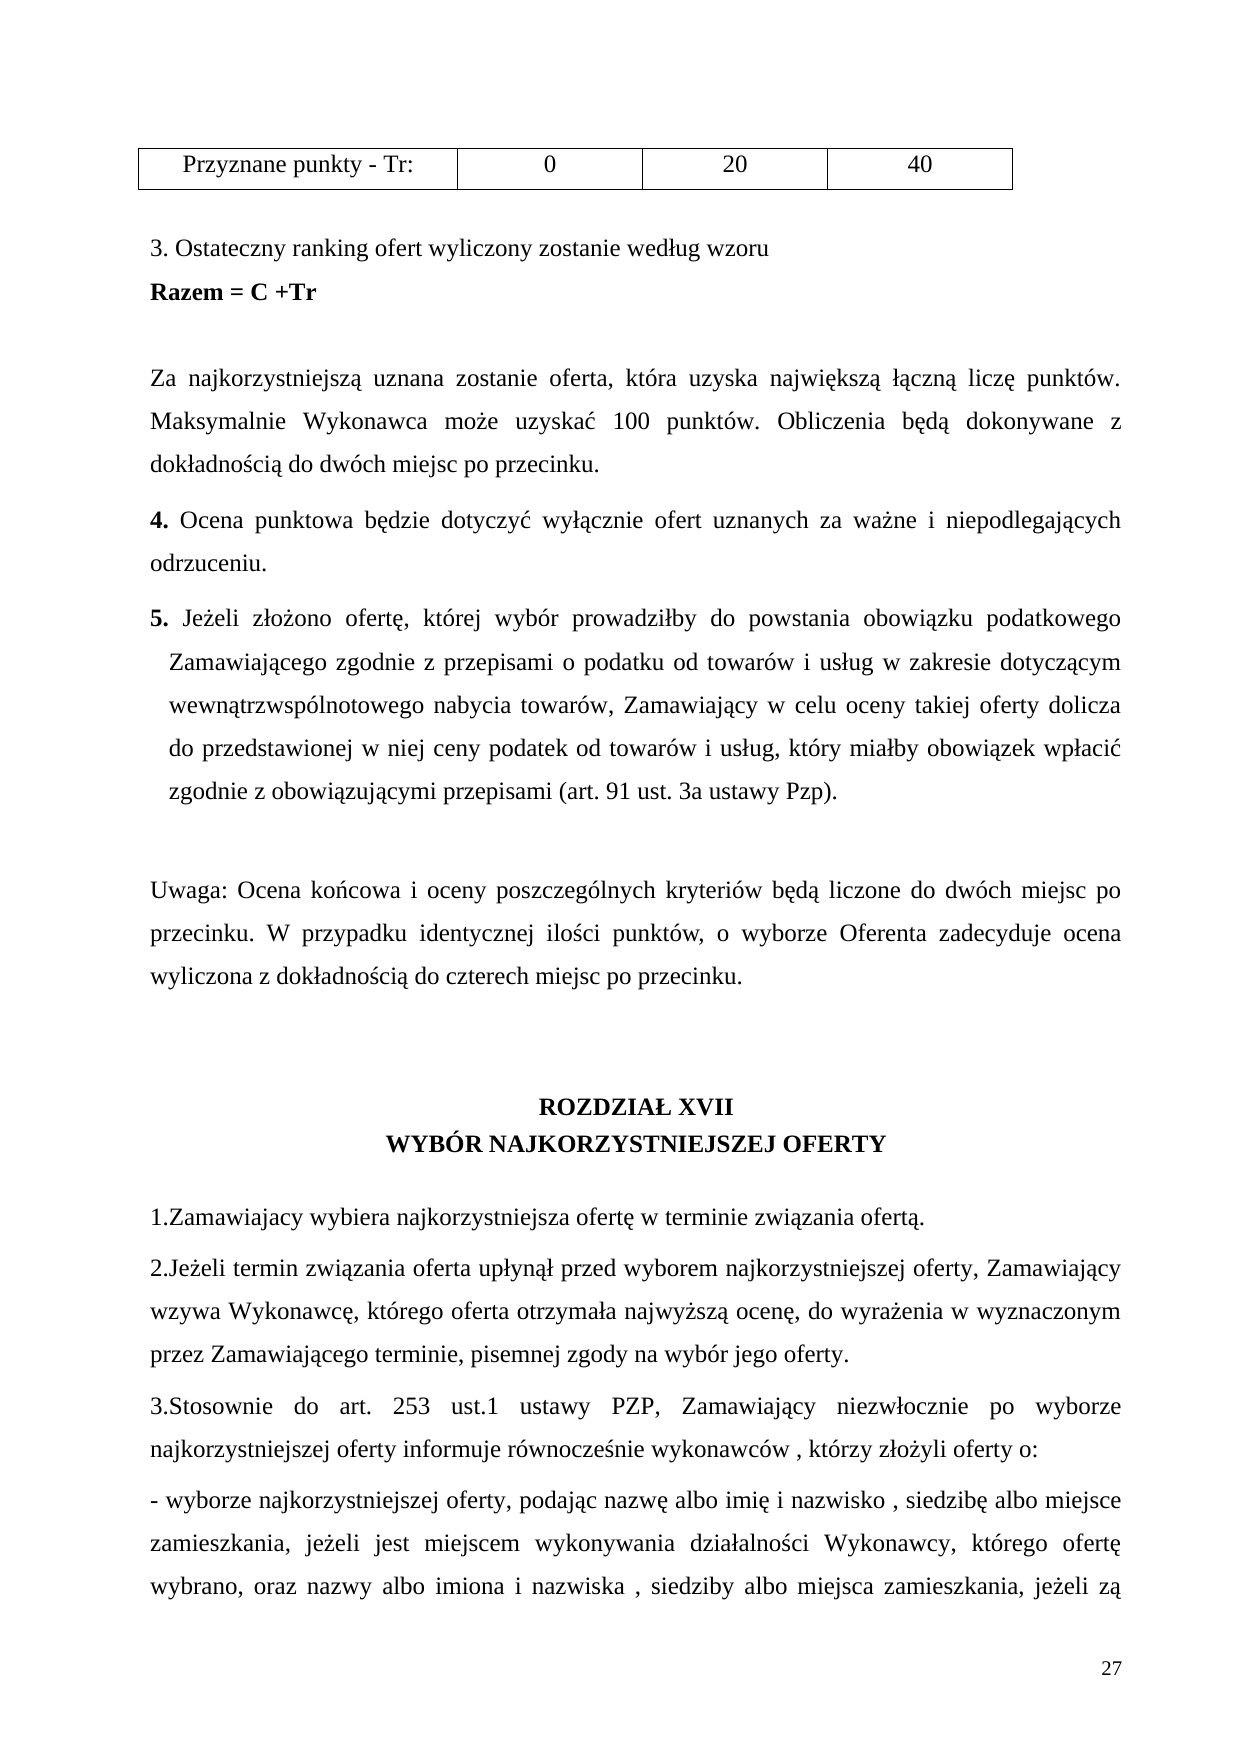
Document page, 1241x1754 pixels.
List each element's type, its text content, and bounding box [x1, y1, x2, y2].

text ROZDZIAŁ XVII [150, 1092, 1122, 1121]
text WYBÓR NAJKORZYSTNIEJSZEJ OFERTY [150, 1129, 1122, 1157]
text Za najkorzystniejszą uznana zostanie oferta, która uzyska największą łączną liczę punktów. Maksymalnie Wykonawca może uzyskać 100 punktów. Obliczenia będą dokonywane z dokładnością do dwóch miejsc po przecinku. [150, 363, 1122, 478]
text 3.Stosownie do art. 253 ust.1 ustawy PZP, Zamawiający niezwłocznie po wyborze najkorzystniejszej oferty informuje równocześnie wykonawców , którzy złożyli oferty o: [150, 1391, 1122, 1463]
text Razem = C +Tr [150, 277, 1122, 305]
table_cell 0 [458, 149, 642, 189]
text Uwaga: Ocena końcowa i oceny poszczególnych kryteriów będą liczone do dwóch miejsc po przecinku. W przypadku identycznej ilości punktów, o wyborze Oferenta zadecyduje ocena wyliczona z dokładnością do czterech miejsc po przecinku. [150, 875, 1122, 990]
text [150, 1485, 1122, 1600]
text 4. Ocena punktowa będzie dotyczyć wyłącznie ofert uznanych za ważne i niepodlegających odrzuceniu. [150, 505, 1122, 577]
text 1.Zamawiajacy wybiera najkorzystniejsza ofertę w terminie związania ofertą. [150, 1202, 1122, 1231]
table_cell Przyznane punkty - Tr: [139, 149, 457, 189]
text 5. Jeżeli złożono ofertę, której wybór prowadziłby do powstania obowiązku podatkowego Zamawiającego zgodnie z przepisami o podatku od towarów i usług w zakresie dotyczącym wewnątrzwspólnotowego nabycia towarów, Zamawiający w celu oceny takiej oferty dolicza do przedstawionej w niej ceny podatek od towarów i usług, który miałby obowiązek wpłacić zgodnie z obowiązującymi przepisami (art. 91 ust. 3a ustawy Pzp). [150, 603, 1122, 805]
text 3. Ostateczny ranking ofert wyliczony zostanie według wzoru [150, 233, 1122, 262]
table_cell 40 [828, 149, 1012, 189]
table_cell 20 [643, 149, 827, 189]
text 2.Jeżeli termin związania oferta upłynął przed wyborem najkorzystniejszej oferty, Zamawiający wzywa Wykonawcę, którego oferta otrzymała najwyższą ocenę, do wyrażenia w wyznaczonym przez Zamawiającego terminie, pisemnej zgody na wybór jego oferty. [150, 1253, 1122, 1368]
